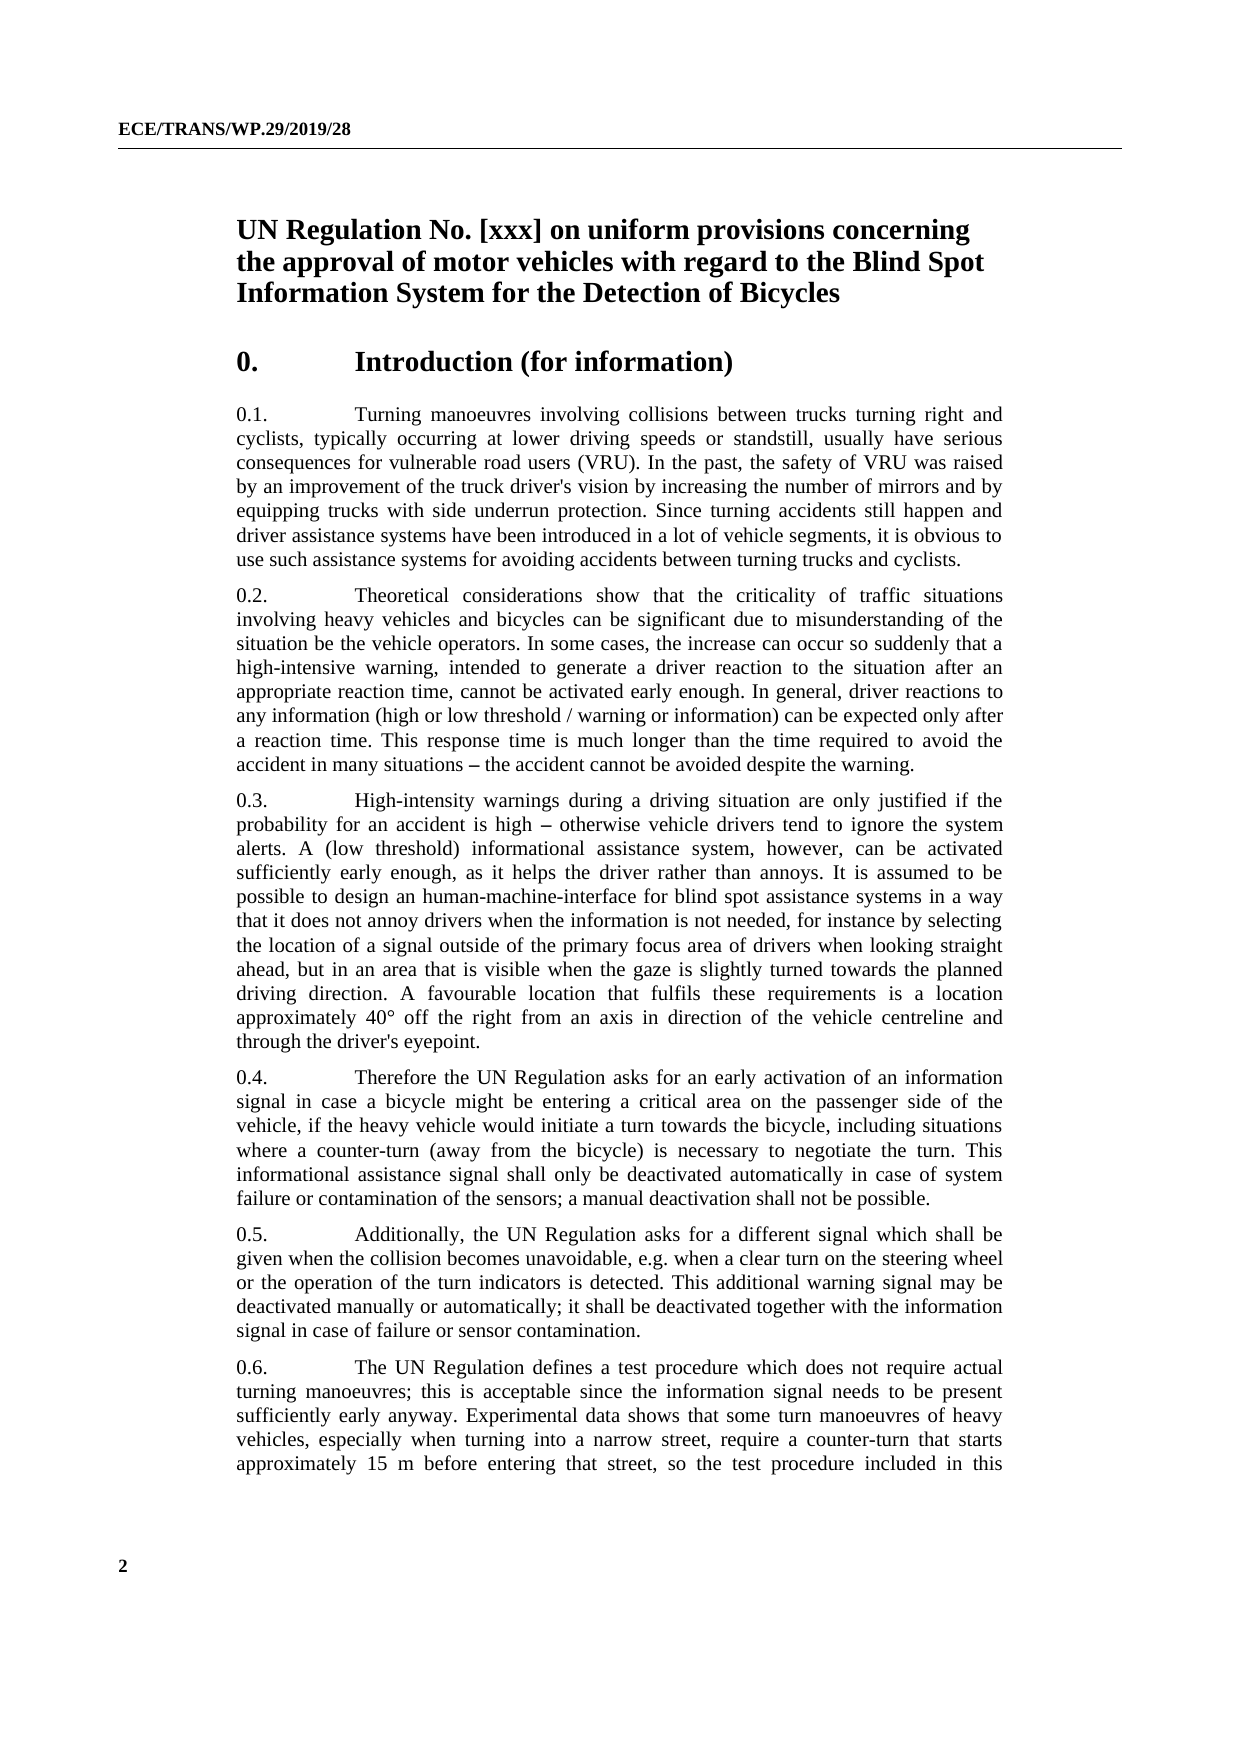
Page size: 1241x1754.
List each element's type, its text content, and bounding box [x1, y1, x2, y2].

text 0.4. Therefore the UN Regulation asks for an early activation of an information signal in case a bicycle might be entering a critical area on the passenger side of the vehicle, if the heavy vehicle would initiate a turn towards the bicycle, including situations where a counter-turn (away from the bicycle) is necessary to negotiate the turn. This informational assistance signal shall only be deactivated automatically in case of system failure or contamination of the sensors; a manual deactivation shall not be possible. [236, 1065, 1004, 1210]
text 0.3. High-intensity warnings during a driving situation are only justified if the probability for an accident is high – otherwise vehicle drivers tend to ignore the system alerts. A (low threshold) informational assistance system, however, can be activated sufficiently early enough, as it helps the driver rather than annoys. It is assumed to be possible to design an human-machine-interface for blind spot assistance systems in a way that it does not annoy drivers when the information is not needed, for instance by selecting the location of a signal outside of the primary focus area of drivers when looking straight ahead, but in an area that is visible when the gaze is slightly turned towards the planned driving direction. A favourable location that fulfils these requirements is a location approximately 40° off the right from an axis in direction of the vehicle centreline and through the driver's eyepoint. [236, 788, 1004, 1053]
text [236, 1355, 1004, 1475]
text 0.2. Theoretical considerations show that the criticality of traffic situations involving heavy vehicles and bicycles can be significant due to misunderstanding of the situation be the vehicle operators. In some cases, the increase can occur so suddenly that a high-intensive warning, intended to generate a driver reaction to the situation after an appropriate reaction time, cannot be activated early enough. In general, driver reactions to any information (high or low threshold / warning or information) can be expected only after a reaction time. This response time is much longer than the time required to avoid the accident in many situations – the accident cannot be avoided despite the warning. [236, 583, 1004, 776]
text 0.1. Turning manoeuvres involving collisions between trucks turning right and cyclists, typically occurring at lower driving speeds or standstill, usually have serious consequences for vulnerable road users (VRU). In the past, the safety of VRU was raised by an improvement of the truck driver's vision by increasing the number of mirrors and by equipping trucks with side underrun protection. Since turning accidents still happen and driver assistance systems have been introduced in a lot of vehicle segments, it is obvious to use such assistance systems for avoiding accidents between turning trucks and cyclists. [236, 402, 1004, 571]
text UN Regulation No. [xxx] on uniform provisions concerning the approval of motor vehicles with regard to the Blind Spot Information System for the Detection of Bicycles [118, 215, 1004, 308]
text 0.5. Additionally, the UN Regulation asks for a different signal which shall be given when the collision becomes unavoidable, e.g. when a clear turn on the steering wheel or the operation of the turn indicators is detected. This additional warning signal may be deactivated manually or automatically; it shall be deactivated together with the information signal in case of failure or sensor contamination. [236, 1222, 1004, 1342]
text 0. Introduction (for information) [118, 346, 1004, 377]
